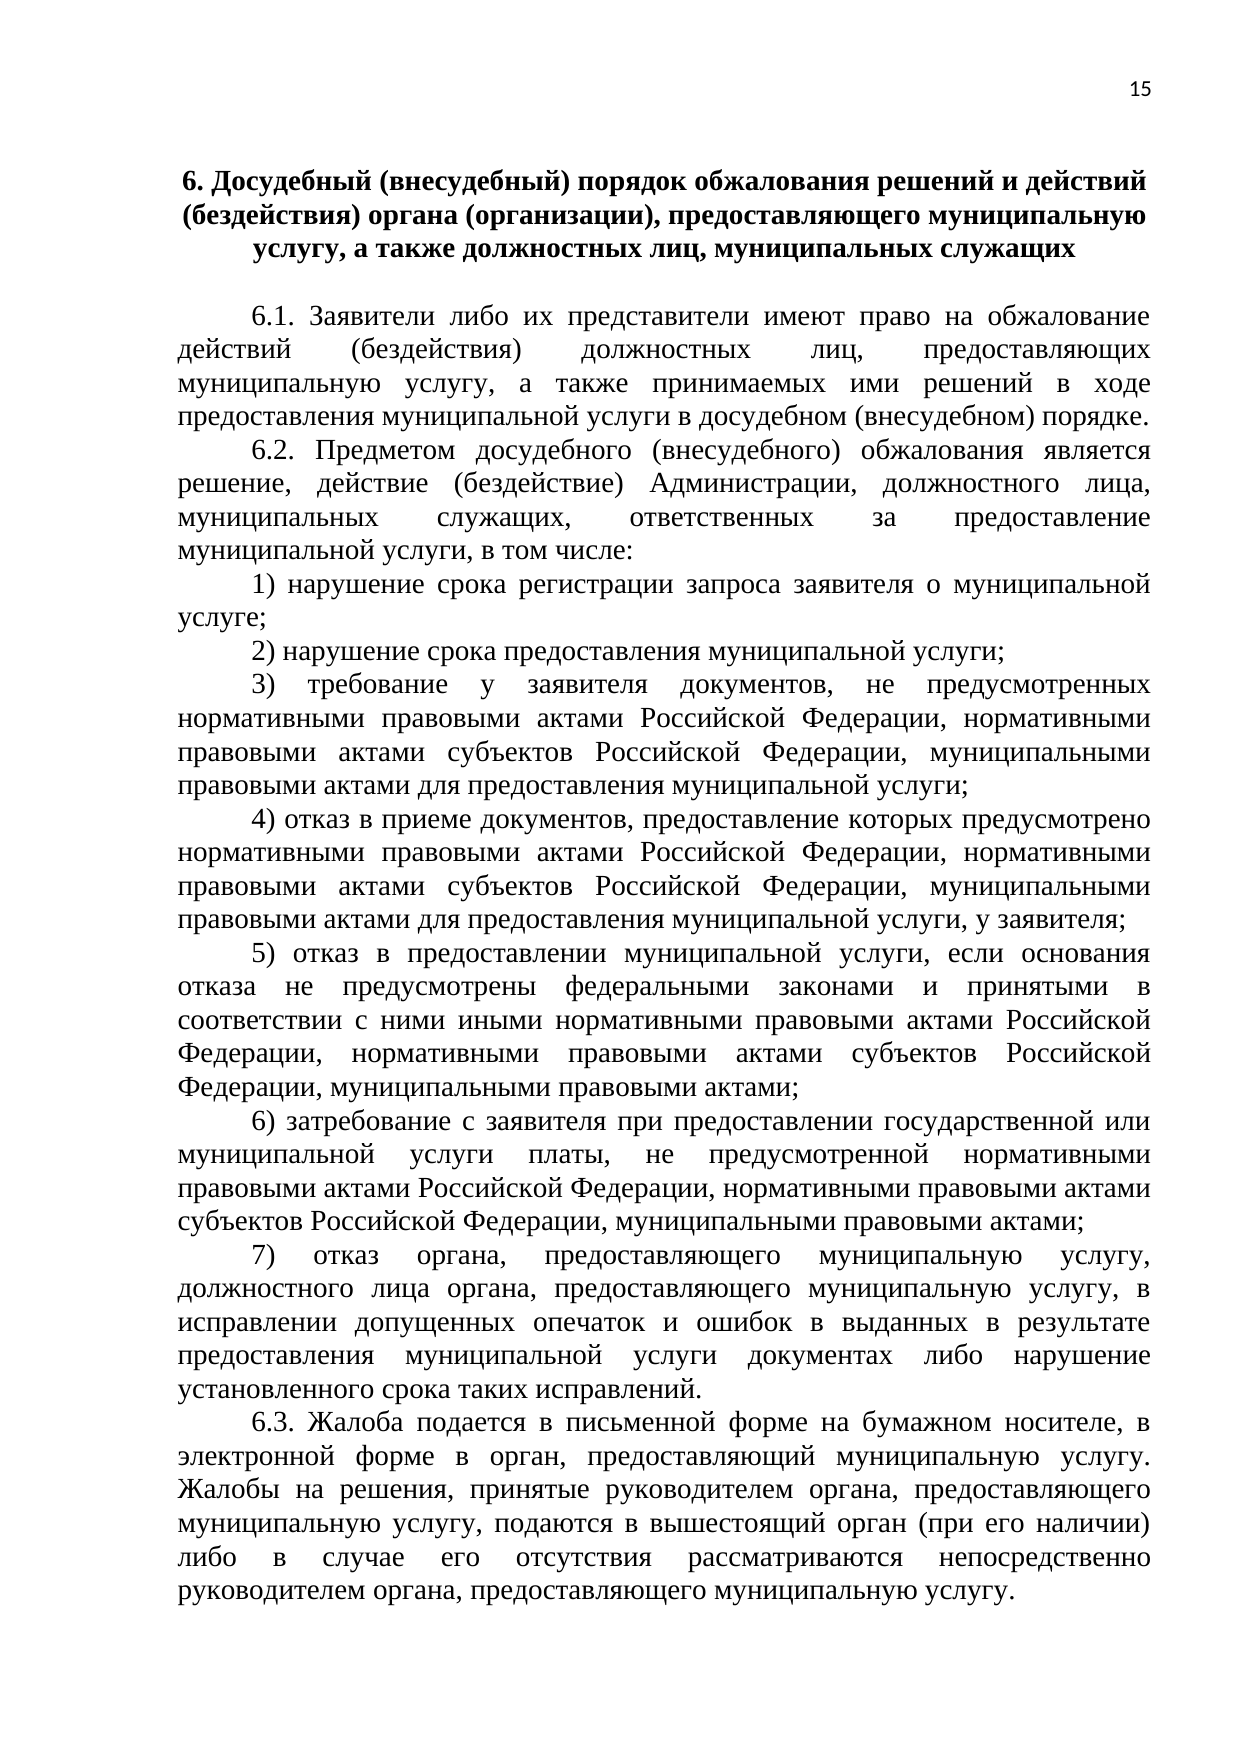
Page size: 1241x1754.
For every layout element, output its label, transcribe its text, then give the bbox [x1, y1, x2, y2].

text 6.3. Жалоба подается в письменной форме на бумажном носителе, в электронной форме в орган, предоставляющий муниципальную услугу. Жалобы на решения, принятые руководителем органа, предоставляющего муниципальную услугу, подаются в вышестоящий орган (при его наличии) либо в случае его отсутствия рассматриваются непосредственно руководителем органа, предоставляющего муниципальную услугу. [177, 1404, 1152, 1606]
text 2) нарушение срока предоставления муниципальной услуги; [177, 633, 1152, 667]
title 6. Досудебный (внесудебный) порядок обжалования решений и действий (бездействия) органа (организации), предоставляющего муниципальную услугу, а также должностных лиц, муниципальных служащих [177, 163, 1152, 264]
text 5) отказ в предоставлении муниципальной услуги, если основания отказа не предусмотрены федеральными законами и принятыми в соответствии с ними иными нормативными правовыми актами Российской Федерации, нормативными правовыми актами субъектов Российской Федерации, муниципальными правовыми актами; [177, 935, 1152, 1103]
text 1) нарушение срока регистрации запроса заявителя о муниципальной услуге; [177, 566, 1152, 633]
text 6.1. Заявители либо их представители имеют право на обжалование действий (бездействия) должностных лиц, предоставляющих муниципальную услугу, а также принимаемых ими решений в ходе предоставления муниципальной услуги в досудебном (внесудебном) порядке. [177, 298, 1152, 432]
text 6.2. Предметом досудебного (внесудебного) обжалования является решение, действие (бездействие) Администрации, должностного лица, муниципальных служащих, ответственных за предоставление муниципальной услуги, в том числе: [177, 432, 1152, 566]
text 3) требование у заявителя документов, не предусмотренных нормативными правовыми актами Российской Федерации, нормативными правовыми актами субъектов Российской Федерации, муниципальными правовыми актами для предоставления муниципальной услуги; [177, 667, 1152, 801]
text 7) отказ органа, предоставляющего муниципальную услугу, должностного лица органа, предоставляющего муниципальную услугу, в исправлении допущенных опечаток и ошибок в выданных в результате предоставления муниципальной услуги документах либо нарушение установленного срока таких исправлений. [177, 1237, 1152, 1404]
text 6) затребование с заявителя при предоставлении государственной или муниципальной услуги платы, не предусмотренной нормативными правовыми актами Российской Федерации, нормативными правовыми актами субъектов Российской Федерации, муниципальными правовыми актами; [177, 1103, 1152, 1237]
text 4) отказ в приеме документов, предоставление которых предусмотрено нормативными правовыми актами Российской Федерации, нормативными правовыми актами субъектов Российской Федерации, муниципальными правовыми актами для предоставления муниципальной услуги, у заявителя; [177, 801, 1152, 935]
